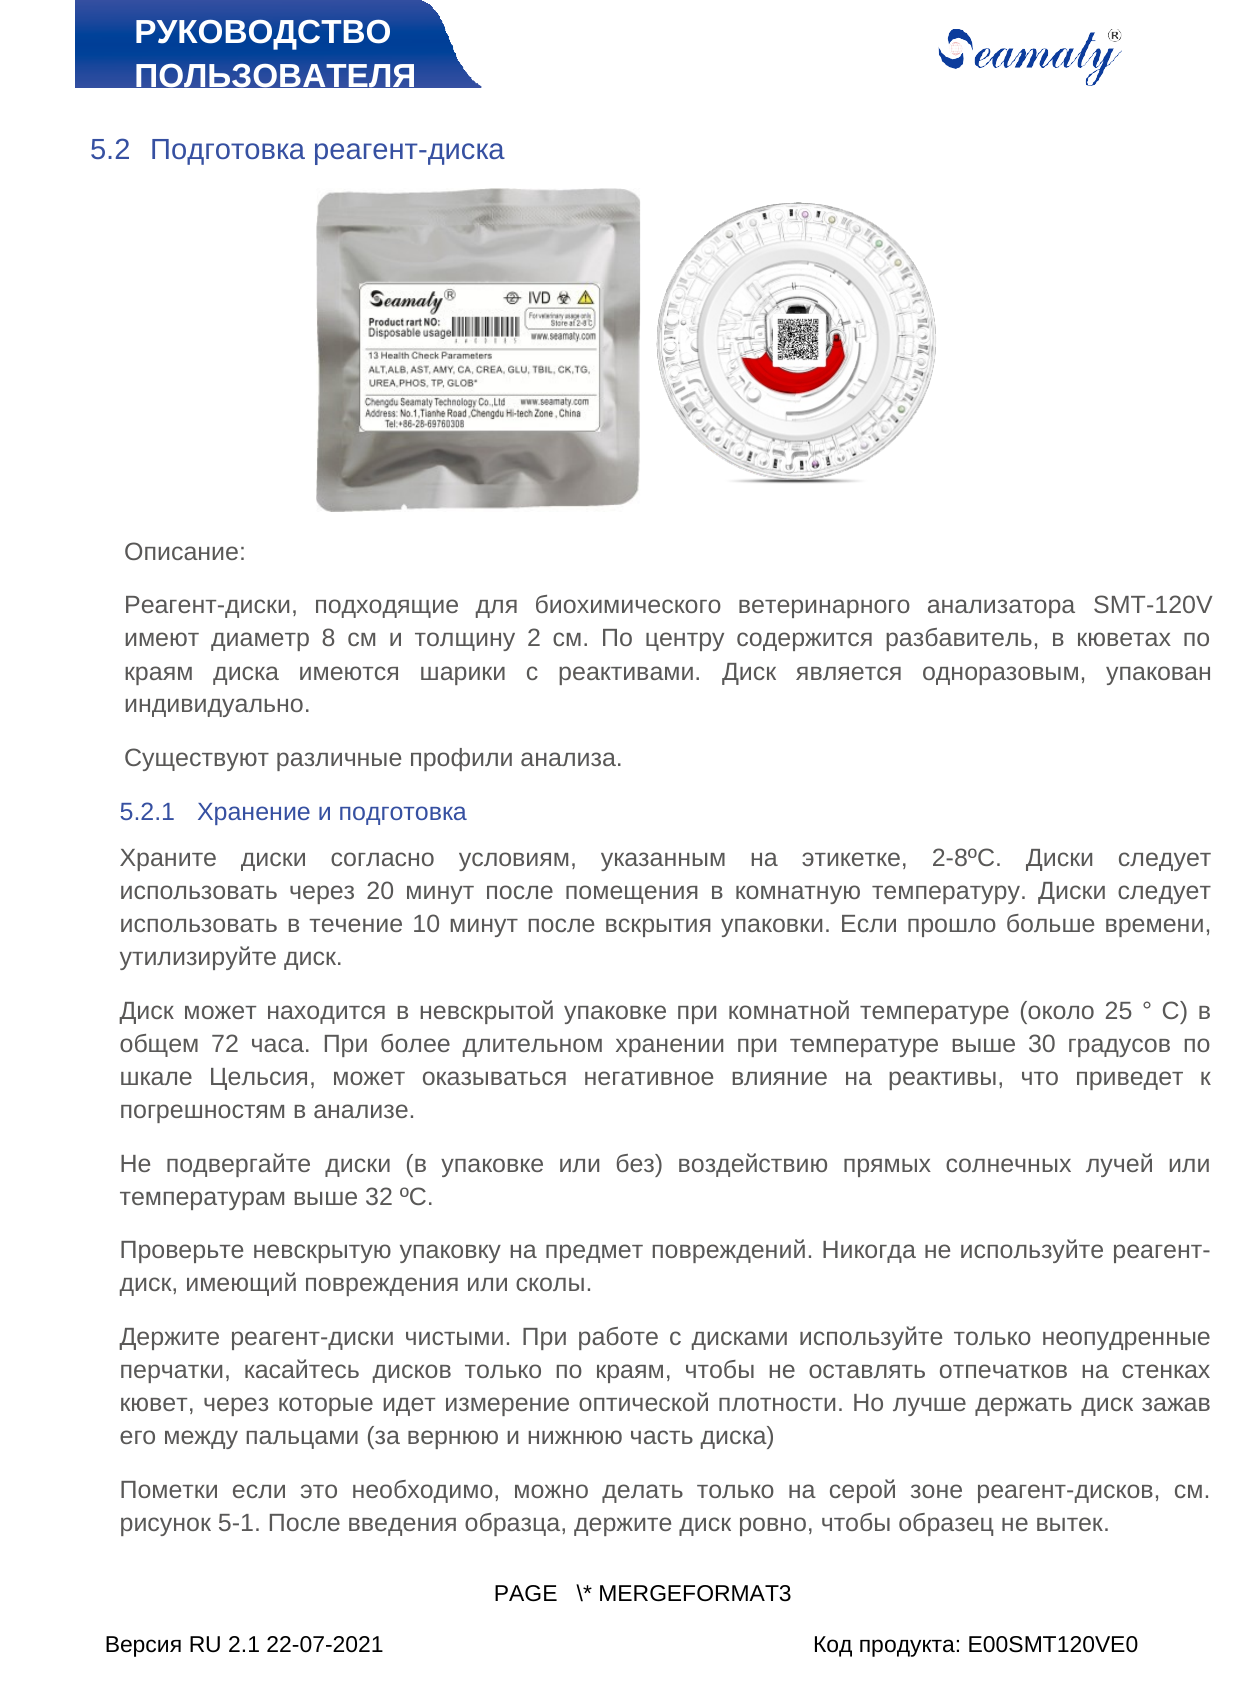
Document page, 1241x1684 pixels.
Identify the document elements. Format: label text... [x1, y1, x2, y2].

text Проверьте невскрытую упаковку на предмет повреждений. Никогда не используйте реагент-диск, имеющий повреждения или сколы. [119, 1235, 1212, 1297]
picture [938, 29, 1122, 86]
text Описание: [124, 537, 1212, 565]
text Диск может находится в невскрытой упаковке при комнатной температуре (около 25 ° С) в общем 72 часа. При более длительном хранении при температуре выше 30 градусов по шкале Цельсия, может оказываться негативное влияние на реактивы, что приведет к погрешностям в анализе. [119, 996, 1212, 1123]
subtitle 5.2 Подготовка реагент-диска [75, 132, 1212, 165]
text Пометки если это необходимо, можно делать только на серой зоне реагент-дисков, см. рисунок 5-1. После введения образца, держите диск ровно, чтобы образец не вытек. [119, 1475, 1212, 1537]
picture [75, 0, 482, 88]
text Реагент-диски, подходящие для биохимического ветеринарного анализатора SMT-120V имеют диаметр 8 см и толщину 2 см. По центру содержится разбавитель, в кюветах по краям диска имеются шарики с реактивами. Диск является одноразовым, упакован индивидуально. [124, 590, 1212, 718]
text Не подвергайте диски (в упаковке или без) воздействию прямых солнечных лучей или температурам выше 32 ºС. [119, 1148, 1212, 1210]
text Существуют различные профили анализа. [124, 743, 1212, 772]
text Держите реагент-диски чистыми. При работе с дисками используйте только неопудренные перчатки, касайтесь дисков только по краям, чтобы не оставлять отпечатков на стенках кювет, через которые идет измерение оптической плотности. Но лучше держать диск зажав его между пальцами (за вернюю и нижнюю часть диска) [119, 1322, 1212, 1450]
subtitle Хранение и подготовка [119, 797, 1212, 826]
picture [316, 182, 972, 512]
text Храните диски согласно условиям, указанным на этикетке, 2-8ºС. Диски следует использовать через 20 минут после помещения в комнатную температуру. Диски следует использовать в течение 10 минут после вскрытия упаковки. Если прошло больше времени, утилизируйте диск. [119, 843, 1212, 971]
